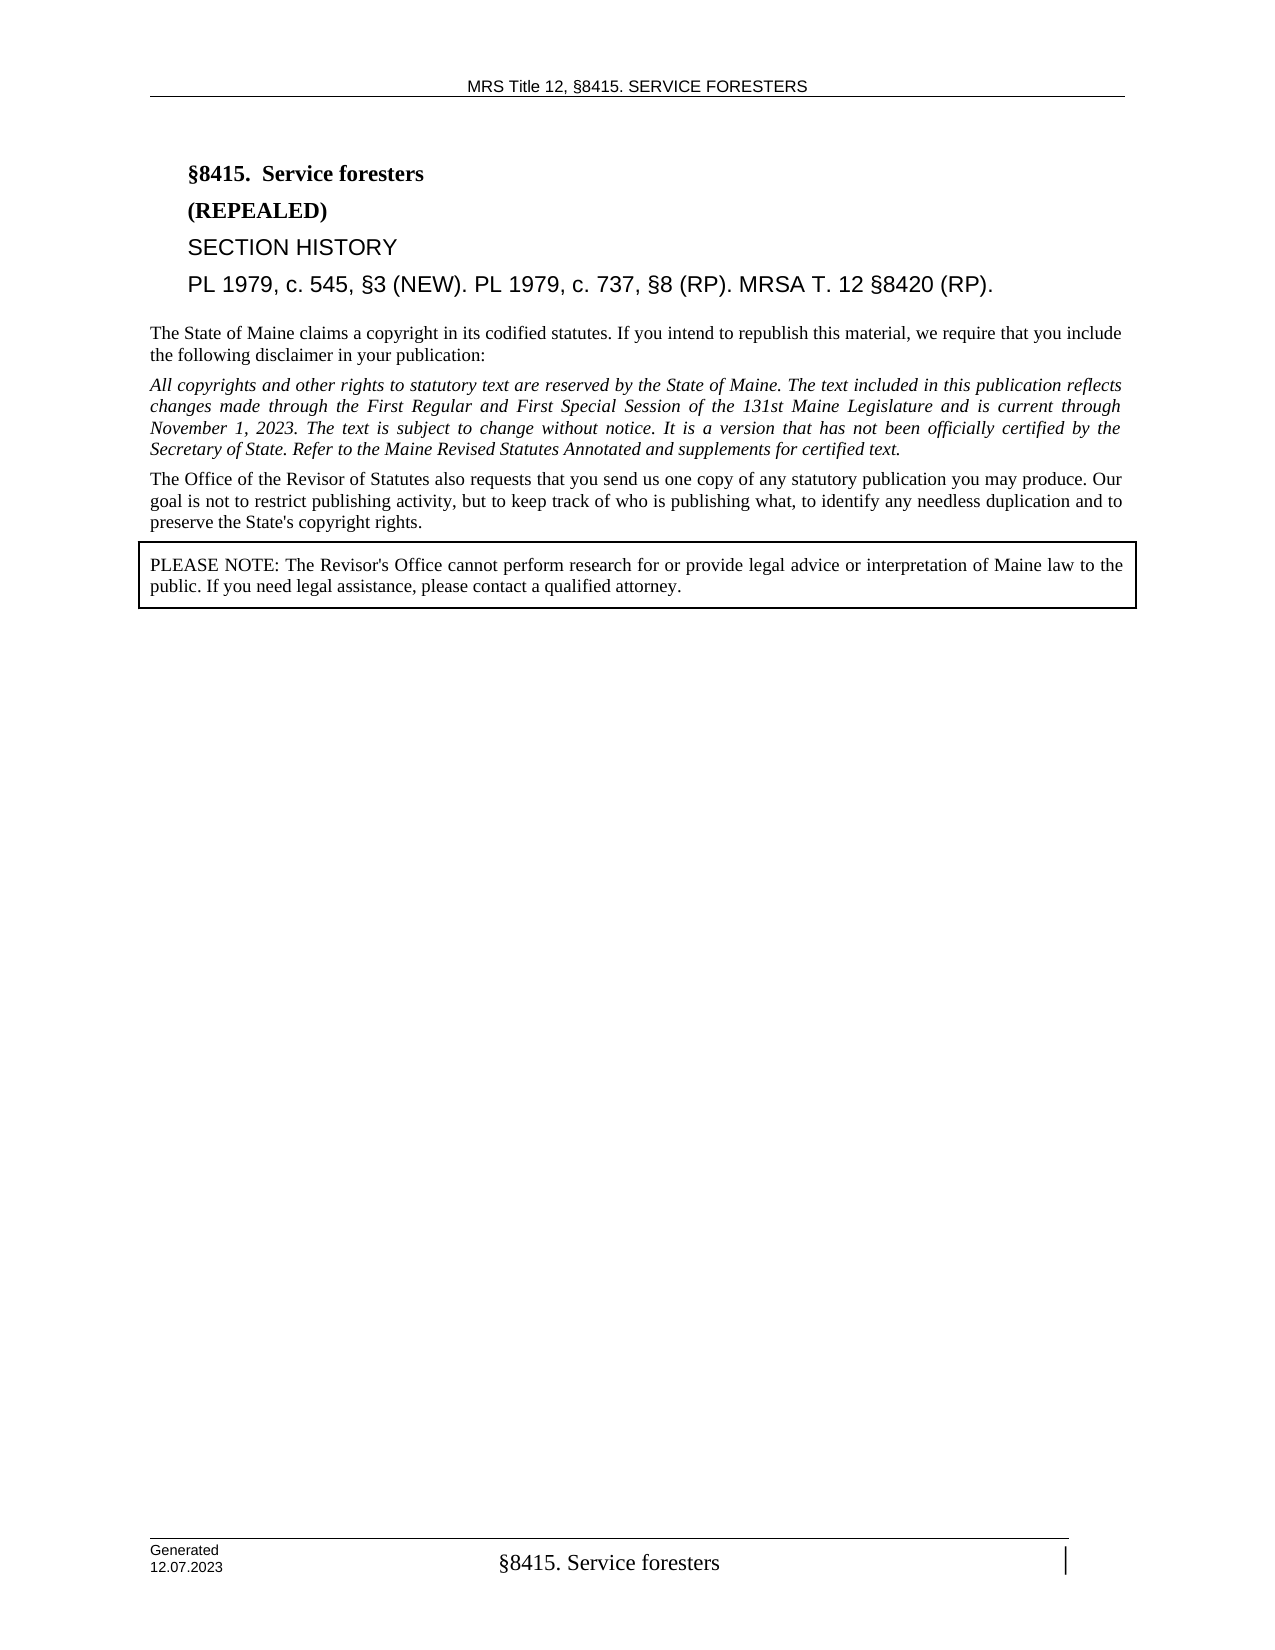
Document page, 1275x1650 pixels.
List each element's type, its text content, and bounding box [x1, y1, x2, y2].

text All copyrights and other rights to statutory text are reserved by the State of Maine. The text included in this publication reflects changes made through the First Regular and First Special Session of the 131st Maine Legislature and is current through November 1, 2023 . The text is subject to change without notice. It is a version that has not been officially certified by the Secretary of State. Refer to the Maine Revised Statutes Annotated and supplements for certified text. [150, 373, 1125, 460]
text PL 1979, c. 545, §3 (NEW). PL 1979, c. 737, §8 (RP). MRSA T. 12 §8420 (RP). [187, 271, 1125, 297]
text The Office of the Revisor of Statutes also requests that you send us one copy of any statutory publication you may produce. Our goal is not to restrict publishing activity, but to keep track of who is publishing what, to identify any needless duplication and to preserve the State's copyright rights. [150, 468, 1125, 533]
text §8415. Service foresters [187, 160, 1125, 187]
text (REPEALED) [187, 197, 1125, 223]
text The State of Maine claims a copyright in its codified statutes. If you intend to republish this material, we require that you include the following disclaimer in your publication: [150, 322, 1125, 365]
text SECTION HISTORY [187, 234, 1125, 260]
text PLEASE NOTE: The Revisor's Office cannot perform research for or provide legal advice or interpretation of Maine law to the public. If you need legal assistance, please contact a qualified attorney. [140, 543, 1135, 607]
